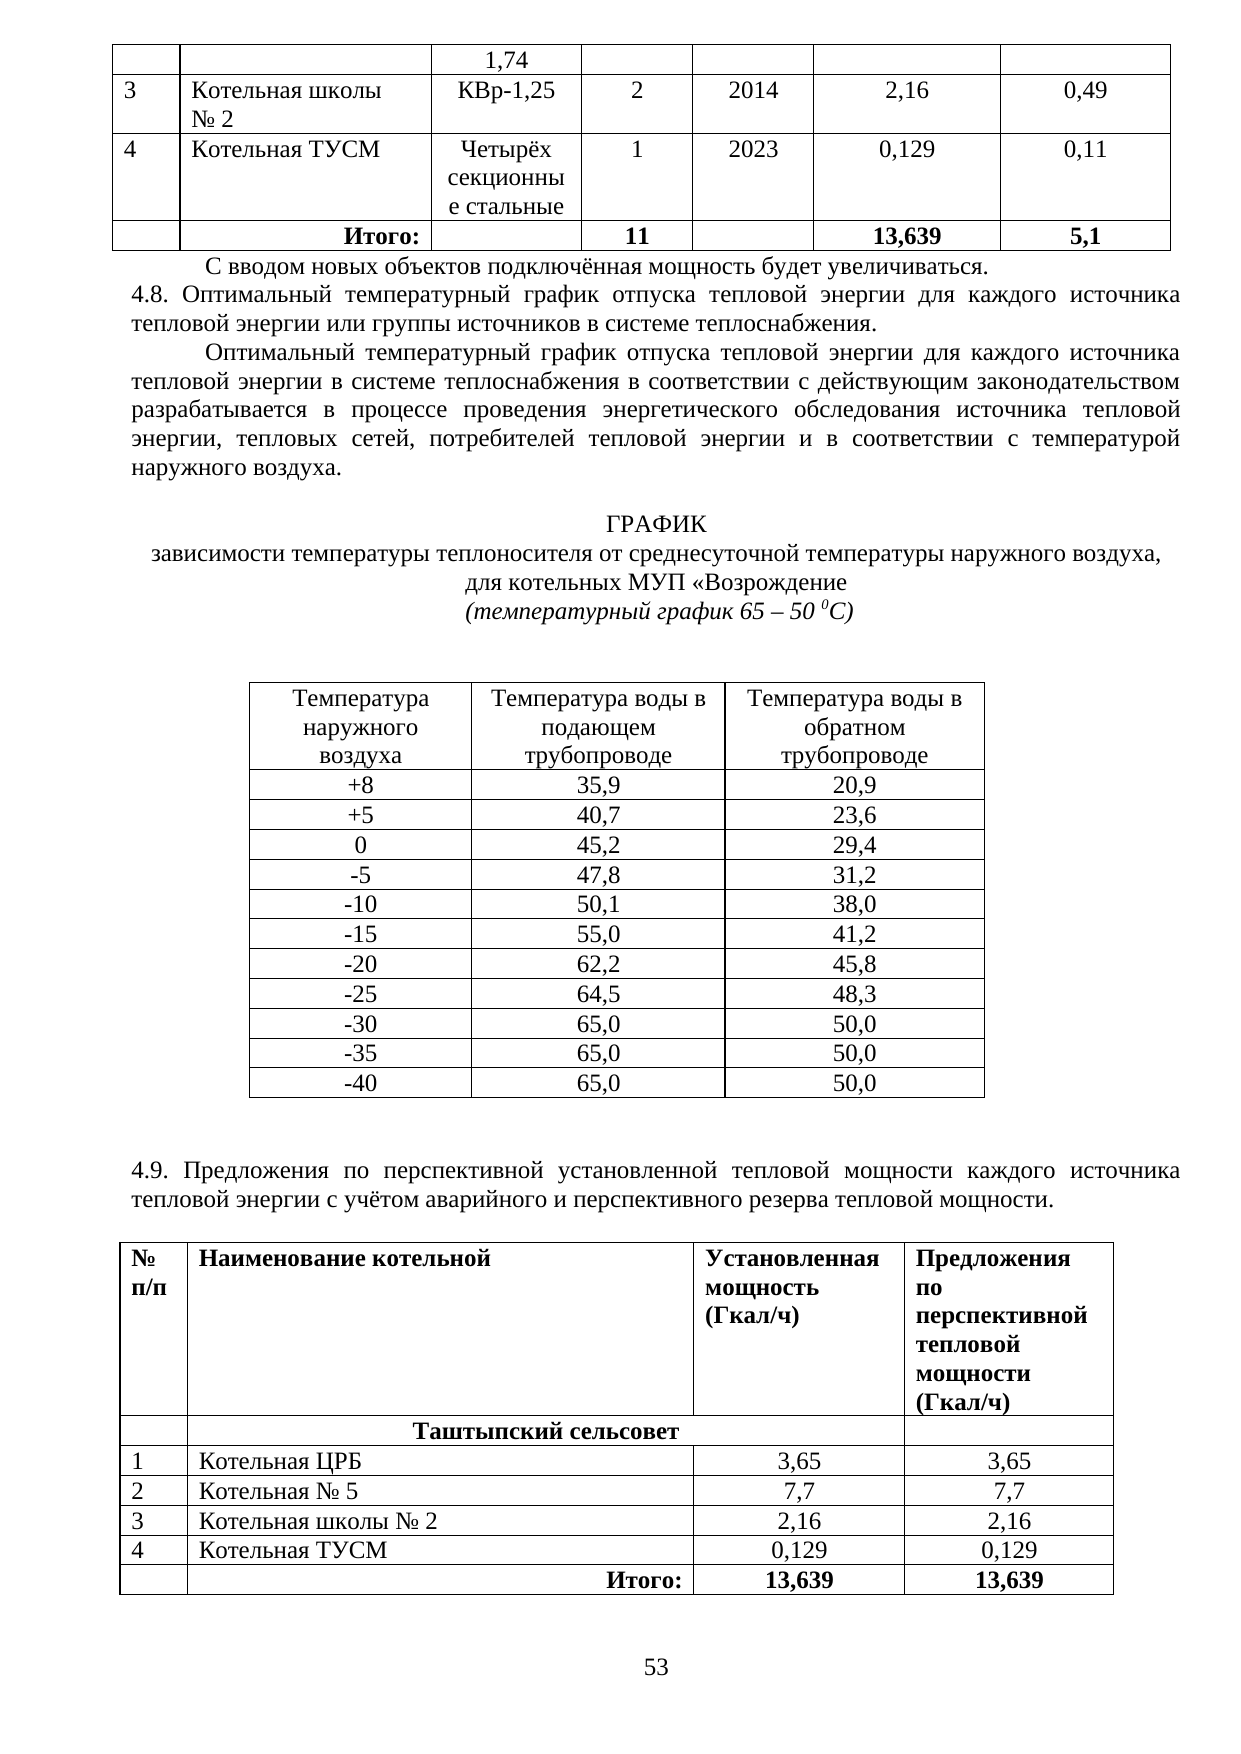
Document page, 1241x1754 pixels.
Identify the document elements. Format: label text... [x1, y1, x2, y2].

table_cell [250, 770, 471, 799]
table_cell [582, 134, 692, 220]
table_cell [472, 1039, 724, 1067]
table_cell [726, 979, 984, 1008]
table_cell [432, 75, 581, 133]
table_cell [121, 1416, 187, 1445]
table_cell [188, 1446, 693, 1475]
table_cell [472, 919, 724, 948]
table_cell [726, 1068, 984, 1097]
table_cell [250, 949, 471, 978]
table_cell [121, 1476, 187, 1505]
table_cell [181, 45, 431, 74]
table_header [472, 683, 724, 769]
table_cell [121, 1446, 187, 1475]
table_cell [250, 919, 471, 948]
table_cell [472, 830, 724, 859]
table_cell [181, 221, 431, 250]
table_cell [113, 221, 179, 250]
text ГРАФИК [131, 509, 1181, 538]
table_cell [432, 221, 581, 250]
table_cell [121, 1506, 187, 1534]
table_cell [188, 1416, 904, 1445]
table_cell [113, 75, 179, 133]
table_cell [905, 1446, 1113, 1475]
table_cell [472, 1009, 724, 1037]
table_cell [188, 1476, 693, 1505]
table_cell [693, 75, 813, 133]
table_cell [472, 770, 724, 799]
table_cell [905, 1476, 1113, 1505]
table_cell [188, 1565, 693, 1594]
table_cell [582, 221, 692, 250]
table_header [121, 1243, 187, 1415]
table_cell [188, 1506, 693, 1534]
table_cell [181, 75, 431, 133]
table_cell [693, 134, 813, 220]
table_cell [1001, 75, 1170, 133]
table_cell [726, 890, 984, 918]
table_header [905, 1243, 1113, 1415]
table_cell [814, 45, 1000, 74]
text Оптимальный температурный график отпуска тепловой энергии для каждого источника тепловой энергии в системе теплоснабжения в соответствии с действующим законодательством разрабатывается в процессе проведения энергетического обследования источника тепловой энергии, тепловых сетей, потребителей тепловой энергии и в соответствии с температурой наружного воздуха. [131, 337, 1181, 481]
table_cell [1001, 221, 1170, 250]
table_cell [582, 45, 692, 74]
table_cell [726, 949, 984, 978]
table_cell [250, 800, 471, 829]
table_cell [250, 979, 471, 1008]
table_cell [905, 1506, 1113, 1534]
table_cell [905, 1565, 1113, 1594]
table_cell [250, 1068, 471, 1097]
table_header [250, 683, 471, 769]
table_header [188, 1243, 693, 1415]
text 4.9. Предложения по перспективной установленной тепловой мощности каждого источника тепловой энергии с учётом аварийного и перспективного резерва тепловой мощности. [131, 1156, 1181, 1213]
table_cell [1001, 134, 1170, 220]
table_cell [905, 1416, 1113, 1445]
text 4.8. Оптимальный температурный график отпуска тепловой энергии для каждого источника тепловой энергии или группы источников в системе теплоснабжения. [131, 279, 1181, 337]
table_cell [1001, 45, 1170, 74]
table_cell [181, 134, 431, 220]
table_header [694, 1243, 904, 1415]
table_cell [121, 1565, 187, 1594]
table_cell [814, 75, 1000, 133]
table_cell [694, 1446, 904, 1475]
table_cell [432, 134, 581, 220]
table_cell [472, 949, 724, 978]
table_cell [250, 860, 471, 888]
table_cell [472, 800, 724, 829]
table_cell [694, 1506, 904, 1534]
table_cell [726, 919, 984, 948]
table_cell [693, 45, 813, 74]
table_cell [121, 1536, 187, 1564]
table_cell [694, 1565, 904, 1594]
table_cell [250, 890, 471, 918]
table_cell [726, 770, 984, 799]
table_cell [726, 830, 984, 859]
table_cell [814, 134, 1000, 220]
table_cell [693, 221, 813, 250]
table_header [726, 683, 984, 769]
text зависимости температуры теплоносителя от среднесуточной температуры наружного воздуха, для котельных МУП «Возрождение [131, 538, 1181, 596]
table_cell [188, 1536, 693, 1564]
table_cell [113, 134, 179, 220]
text С вводом новых объектов подключённая мощность будет увеличиваться. [131, 251, 1181, 279]
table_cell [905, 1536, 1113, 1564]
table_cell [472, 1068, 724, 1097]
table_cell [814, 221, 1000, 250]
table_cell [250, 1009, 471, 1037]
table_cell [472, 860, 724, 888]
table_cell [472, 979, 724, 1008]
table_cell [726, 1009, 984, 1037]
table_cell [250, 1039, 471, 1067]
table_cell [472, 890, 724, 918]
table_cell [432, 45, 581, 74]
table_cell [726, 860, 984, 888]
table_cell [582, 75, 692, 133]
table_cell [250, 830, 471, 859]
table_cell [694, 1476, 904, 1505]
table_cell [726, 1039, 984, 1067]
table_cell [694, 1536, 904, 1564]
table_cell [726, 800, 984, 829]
text (температурный график 65 – 50 0С) [131, 596, 1181, 624]
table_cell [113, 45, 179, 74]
